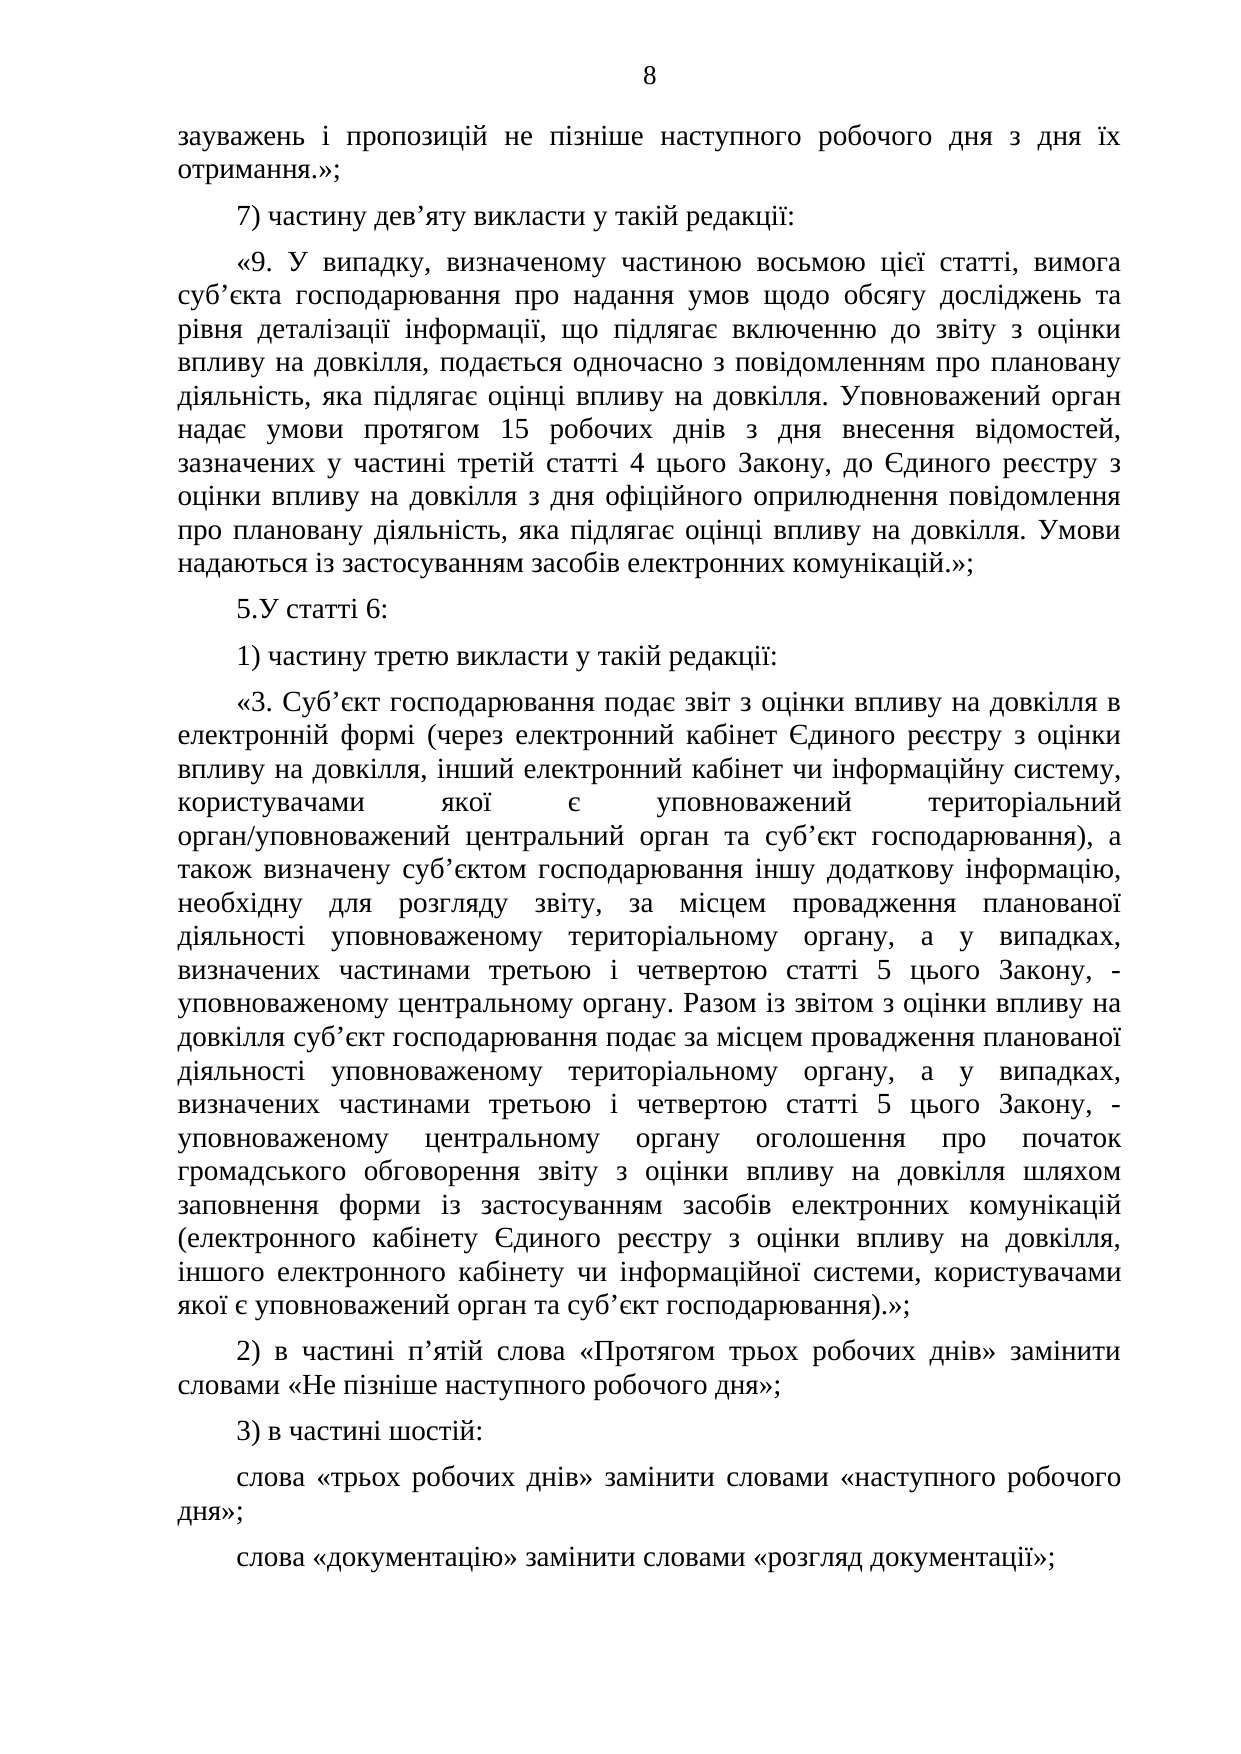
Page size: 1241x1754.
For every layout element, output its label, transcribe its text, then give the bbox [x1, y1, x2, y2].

text 2) в частині п’ятій слова «Протягом трьох робочих днів» замінити словами «Не пізніше наступного робочого дня»; [177, 1333, 1122, 1401]
text «3. Суб’єкт господарювання подає звіт з оцінки впливу на довкілля в електронній формі (через електронний кабінет Єдиного реєстру з оцінки впливу на довкілля, інший електронний кабінет чи інформаційну систему, користувачами якої є уповноважений територіальний орган/уповноважений центральний орган та суб’єкт господарювання), а також визначену суб’єктом господарювання іншу додаткову інформацію, необхідну для розгляду звіту, за місцем провадження планованої діяльності уповноваженому територіальному органу, а у випадках, визначених частинами третьою і четвертою статті 5 цього Закону, - уповноваженому центральному органу. Разом із звітом з оцінки впливу на довкілля суб’єкт господарювання подає за місцем провадження планованої діяльності уповноваженому територіальному органу, а у випадках, визначених частинами третьою і четвертою статті 5 цього Закону, - уповноваженому центральному органу оголошення про початок громадського обговорення звіту з оцінки впливу на довкілля шляхом заповнення форми із застосуванням засобів електронних комунікацій (електронного кабінету Єдиного реєстру з оцінки впливу на довкілля, іншого електронного кабінету чи інформаційної системи, користувачами якої є уповноважений орган та суб’єкт господарювання).»; [177, 684, 1122, 1321]
text 5.У статті 6: [177, 592, 1122, 625]
text 7) частину дев’яту викласти у такій редакції: [177, 198, 1122, 231]
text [177, 118, 1122, 185]
text 1) частину третю викласти у такій редакції: [177, 638, 1122, 671]
text слова «документацію» замінити словами «розгляд документації»; [177, 1539, 1122, 1572]
text слова «трьох робочих днів» замінити словами «наступного робочого дня»; [177, 1459, 1122, 1526]
text «9. У випадку, визначеному частиною восьмою цієї статті, вимога суб’єкта господарювання про надання умов щодо обсягу досліджень та рівня деталізації інформації, що підлягає включенню до звіту з оцінки впливу на довкілля, подається одночасно з повідомленням про плановану діяльність, яка підлягає оцінці впливу на довкілля. Уповноважений орган надає умови протягом 15 робочих днів з дня внесення відомостей, зазначених у частині третій статті 4 цього Закону, до Єдиного реєстру з оцінки впливу на довкілля з дня офіційного оприлюднення повідомлення про плановану діяльність, яка підлягає оцінці впливу на довкілля. Умови надаються із застосуванням засобів електронних комунікацій.»; [177, 244, 1122, 579]
text 3) в частині шостій: [177, 1413, 1122, 1447]
